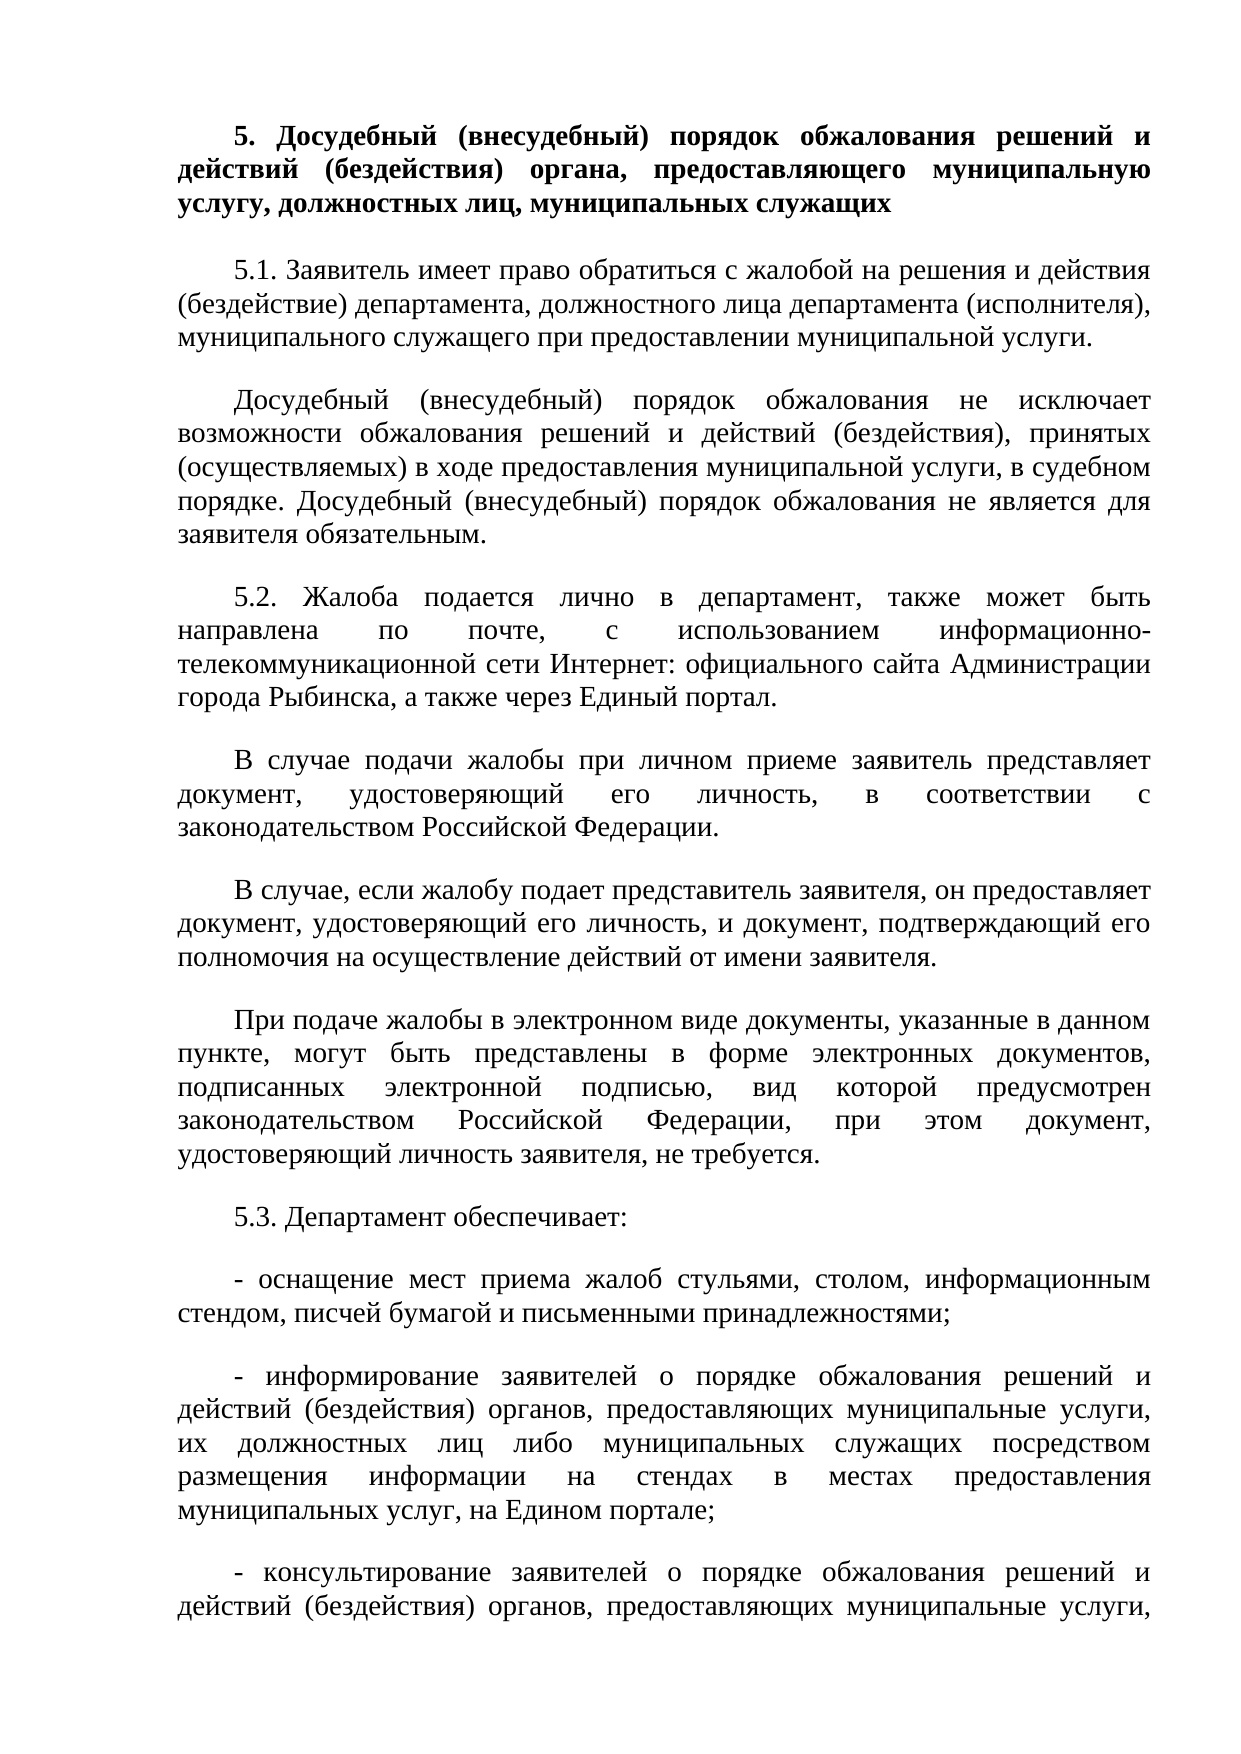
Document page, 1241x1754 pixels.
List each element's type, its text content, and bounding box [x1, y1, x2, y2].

text В случае подачи жалобы при личном приеме заявитель представляет документ, удостоверяющий его личность, в соответствии с законодательством Российской Федерации. [177, 742, 1152, 843]
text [177, 1554, 1152, 1622]
text Досудебный (внесудебный) порядок обжалования не исключает возможности обжалования решений и действий (бездействия), принятых (осуществляемых) в ходе предоставления муниципальной услуги, в судебном порядке. Досудебный (внесудебный) порядок обжалования не является для заявителя обязательным. [177, 382, 1152, 550]
text 5.1. Заявитель имеет право обратиться с жалобой на решения и действия (бездействие) департамента, должностного лица департамента (исполнителя), муниципального служащего при предоставлении муниципальной услуги. [177, 252, 1152, 353]
text 5.2. Жалоба подается лично в департамент, также может быть направлена по почте, с использованием информационно-телекоммуникационной сети Интернет: официального сайта Администрации города Рыбинска, а также через Единый портал. [177, 579, 1152, 713]
text При подаче жалобы в электронном виде документы, указанные в данном пункте, могут быть представлены в форме электронных документов, подписанных электронной подписью, вид которой предусмотрен законодательством Российской Федерации, при этом документ, удостоверяющий личность заявителя, не требуется. [177, 1002, 1152, 1169]
text - информирование заявителей о порядке обжалования решений и действий (бездействия) органов, предоставляющих муниципальные услуги, их должностных лиц либо муниципальных служащих посредством размещения информации на стендах в местах предоставления муниципальных услуг, на Едином портале; [177, 1358, 1152, 1525]
text - оснащение мест приема жалоб стульями, столом, информационным стендом, писчей бумагой и письменными принадлежностями; [177, 1261, 1152, 1328]
text В случае, если жалобу подает представитель заявителя, он предоставляет документ, удостоверяющий его личность, и документ, подтверждающий его полномочия на осуществление действий от имени заявителя. [177, 872, 1152, 973]
title 5. Досудебный (внесудебный) порядок обжалования решений и действий (бездействия) органа, предоставляющего муниципальную услугу, должностных лиц, муниципальных служащих [177, 118, 1152, 219]
text 5.3. Департамент обеспечивает: [177, 1199, 1152, 1232]
